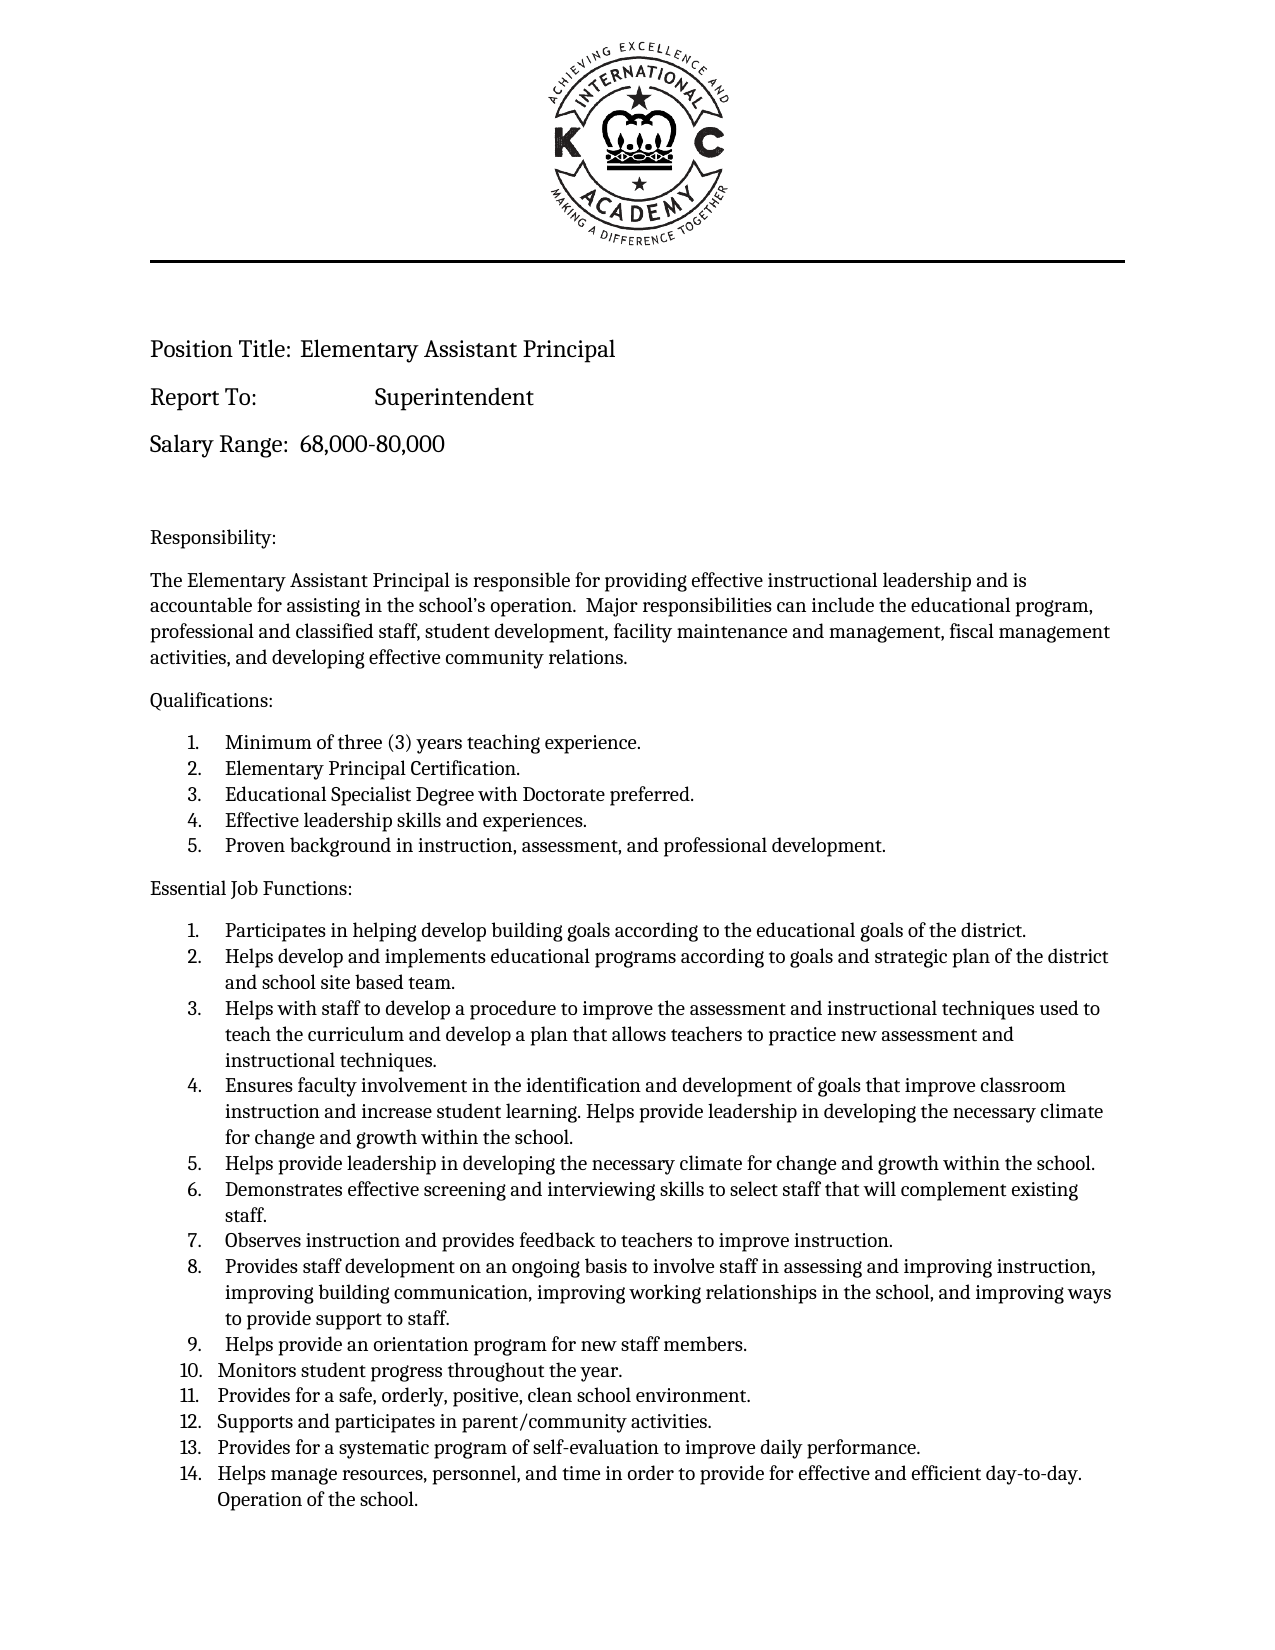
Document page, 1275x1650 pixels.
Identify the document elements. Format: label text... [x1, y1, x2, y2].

list Monitors student progress throughout the year. [180, 1358, 1125, 1382]
text The Elementary Assistant Principal is responsible for providing effective instructional leadership and is accountable for assisting in the school’s operation. Major responsibilities can include the educational program, professional and classified staff, student development, facility maintenance and management, fiscal management activities, and developing effective community relations. [150, 568, 1125, 670]
picture [536, 30, 739, 258]
list Helps manage resources, personnel, and time in order to provide for effective and efficient day-to-day. Operation of the school. [180, 1462, 1125, 1511]
list Observes instruction and provides feedback to teachers to improve instruction. [187, 1229, 1125, 1253]
list Supports and participates in parent/community activities. [180, 1410, 1125, 1434]
text Responsibility: [150, 526, 1125, 550]
list Educational Specialist Degree with Doctorate preferred. [187, 782, 1125, 806]
list Ensures faculty involvement in the identification and development of goals that improve classroom instruction and increase student learning. Helps provide leadership in developing the necessary climate for change and growth within the school. [187, 1074, 1125, 1150]
list Helps develop and implements educational programs according to goals and strategic plan of the district and school site based team. [187, 945, 1125, 995]
text Essential Job Functions: [150, 877, 1125, 901]
list Elementary Principal Certification. [187, 757, 1125, 781]
text Salary Range: 68,000-80,000 [150, 430, 1125, 459]
list Helps provide an orientation program for new staff members. [187, 1332, 1125, 1356]
text Position Title: Elementary Assistant Principal [150, 335, 1125, 364]
list Minimum of three (3) years teaching experience. [187, 731, 1125, 755]
list Participates in helping develop building goals according to the educational goals of the district. [187, 919, 1125, 943]
list Effective leadership skills and experiences. [187, 808, 1125, 832]
text Qualifications: [150, 688, 1125, 712]
list Helps with staff to develop a procedure to improve the assessment and instructional techniques used to teach the curriculum and develop a plan that allows teachers to practice new assessment and instructional techniques. [187, 997, 1125, 1072]
list Provides staff development on an ongoing basis to involve staff in assessing and improving instruction, improving building communication, improving working relationships in the school, and improving ways to provide support to staff. [187, 1255, 1125, 1331]
list Provides for a systematic program of self-evaluation to improve daily performance. [180, 1436, 1125, 1460]
list Provides for a safe, orderly, positive, clean school environment. [180, 1384, 1125, 1408]
list Helps provide leadership in developing the necessary climate for change and growth within the school. [187, 1152, 1125, 1176]
text Report To: Superintendent [150, 383, 1125, 411]
list Proven background in instruction, assessment, and professional development. [187, 834, 1125, 858]
list Demonstrates effective screening and interviewing skills to select staff that will complement existing staff. [187, 1177, 1125, 1227]
